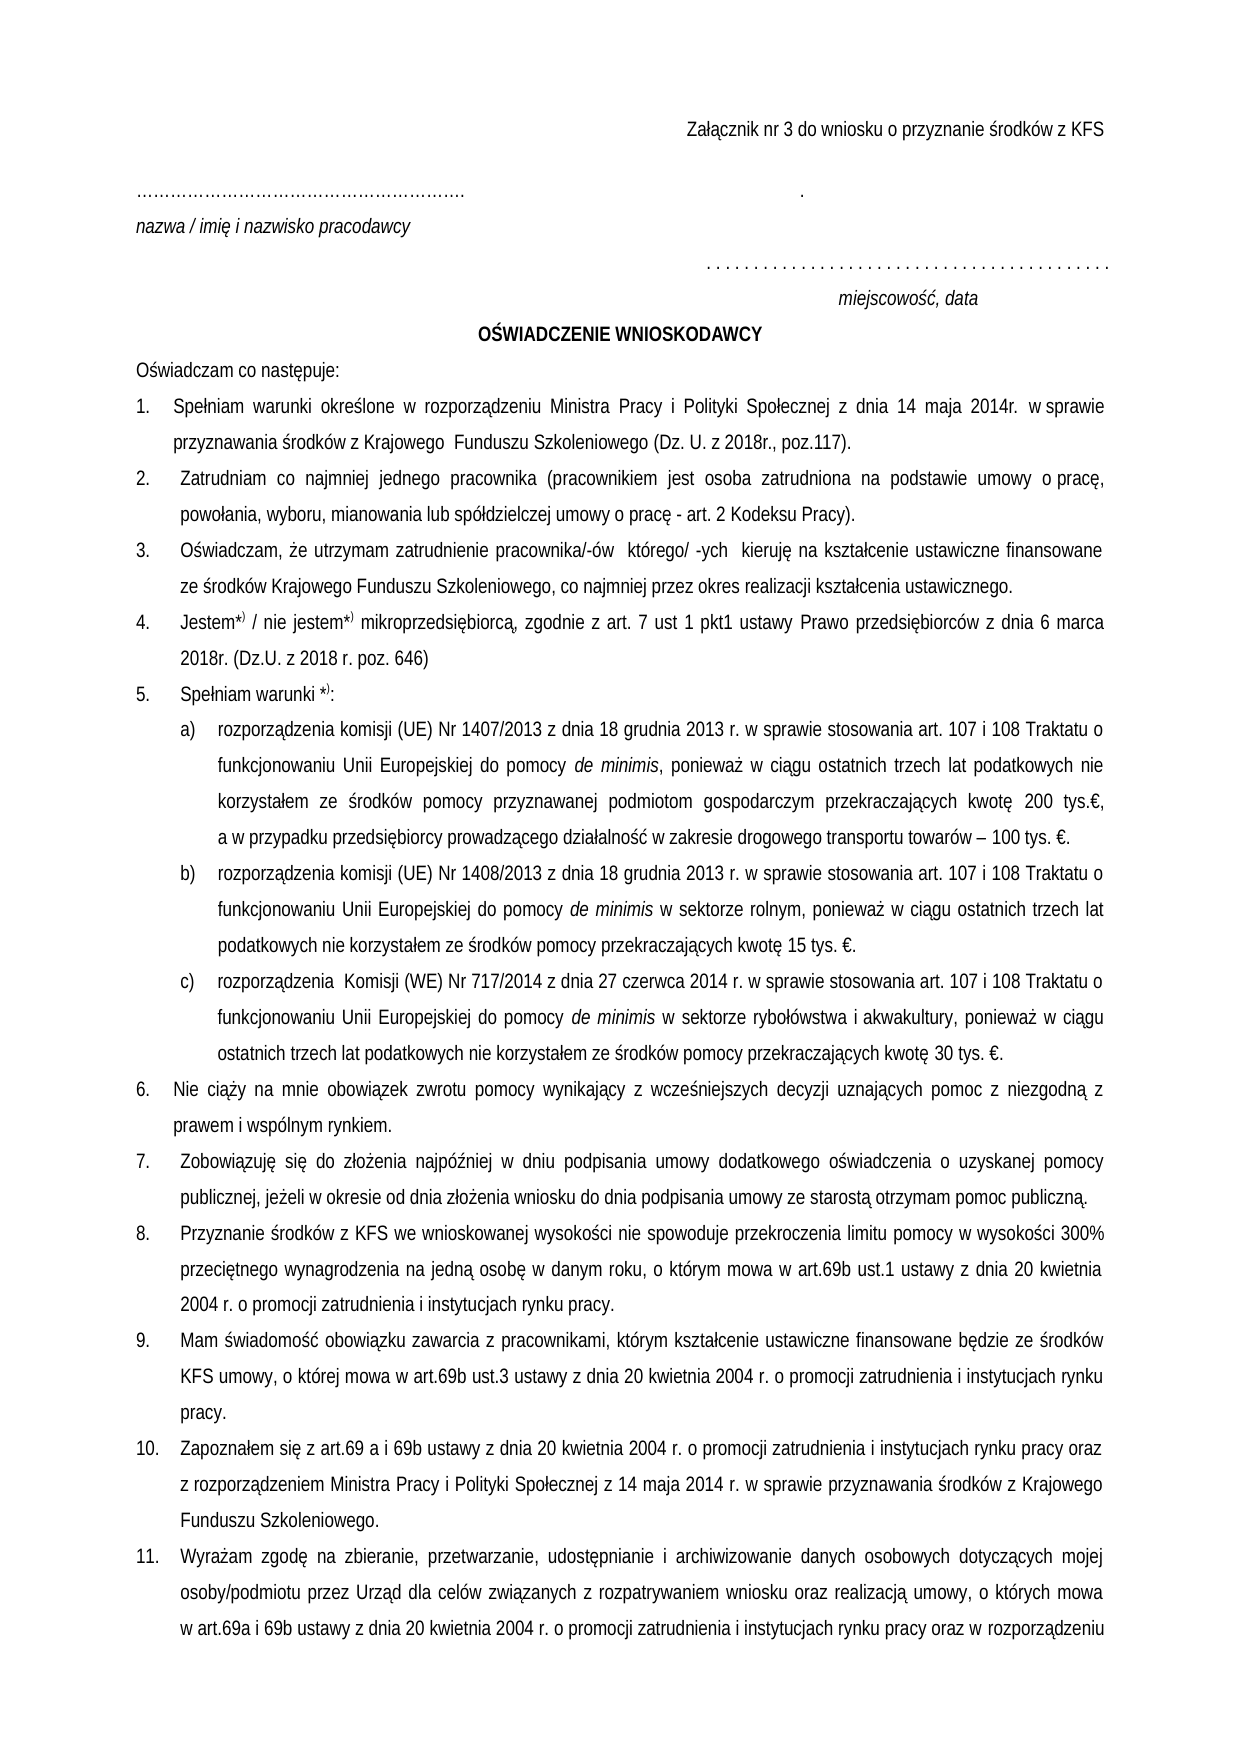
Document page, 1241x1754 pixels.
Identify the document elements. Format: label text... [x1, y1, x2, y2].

text Oświadczam co następuje: [136, 358, 1104, 382]
list rozporządzenia komisji (UE) Nr 1408/2013 z dnia 18 grudnia 2013 r. w sprawie stosowania art. 107 i 108 Traktatu o funkcjonowaniu Unii Europejskiej do pomocy de minimis w sektorze rolnym, ponieważ w ciągu ostatnich trzech lat podatkowych nie korzystałem ze środków pomocy przekraczających kwotę 15 tys. €. [180, 861, 1104, 957]
list rozporządzenia komisji (UE) Nr 1407/2013 z dnia 18 grudnia 2013 r. w sprawie stosowania art. 107 i 108 Traktatu o funkcjonowaniu Unii Europejskiej do pomocy de minimis, ponieważ w ciągu ostatnich trzech lat podatkowych nie korzystałem ze środków pomocy przyznawanej podmiotom gospodarczym przekraczających kwotę 200 tys.€, a w przypadku przedsiębiorcy prowadzącego działalność w zakresie drogowego transportu towarów – 100 tys. €. [180, 717, 1104, 849]
list Mam świadomość obowiązku zawarcia z pracownikami, którym kształcenie ustawiczne finansowane będzie ze środków KFS umowy, o której mowa w art.69b ust.3 ustawy z dnia 20 kwietnia 2004 r. o promocji zatrudnienia i instytucjach rynku pracy. [136, 1328, 1104, 1424]
list Jestem*) / nie jestem*) mikroprzedsiębiorcą, zgodnie z art. 7 ust 1 pkt1 ustawy Prawo przedsiębiorców z dnia 6 marca 2018r. (Dz.U. z 2018 r. poz. 646) [136, 609, 1104, 669]
list Przyznanie środków z KFS we wnioskowanej wysokości nie spowoduje przekroczenia limitu pomocy w wysokości 300% przeciętnego wynagrodzenia na jedną osobę w danym roku, o którym mowa w art.69b ust.1 ustawy z dnia 20 kwietnia 2004 r. o promocji zatrudnienia i instytucjach rynku pracy. [136, 1221, 1104, 1316]
list Zobowiązuję się do złożenia najpóźniej w dniu podpisania umowy dodatkowego oświadczenia o uzyskanej pomocy publicznej, jeżeli w okresie od dnia złożenia wniosku do dnia podpisania umowy ze starostą otrzymam pomoc publiczną. [136, 1149, 1104, 1208]
text Załącznik nr 3 do wniosku o przyznanie środków z KFS [136, 117, 1104, 141]
list rozporządzenia Komisji (WE) Nr 717/2014 z dnia 27 czerwca 2014 r. w sprawie stosowania art. 107 i 108 Traktatu o funkcjonowaniu Unii Europejskiej do pomocy de minimis w sektorze rybołówstwa i akwakultury, ponieważ w ciągu ostatnich trzech lat podatkowych nie korzystałem ze środków pomocy przekraczających kwotę 30 tys. €. [180, 969, 1104, 1065]
text …………………………………………………. . [136, 178, 1104, 202]
text miejscowość, data [136, 286, 1104, 310]
list Nie ciąży na mnie obowiązek zwrotu pomocy wynikający z wcześniejszych decyzji uznających pomoc z niezgodną z prawem i wspólnym rynkiem. [136, 1077, 1104, 1137]
list Spełniam warunki *): [136, 681, 1104, 705]
text OŚWIADCZENIE WNIOSKODAWCY [136, 322, 1104, 346]
text . . . . . . . . . . . . . . . . . . . . . . . . . . . . . . . . . . . . . . . . . . . [136, 250, 1104, 274]
list Zapoznałem się z art.69 a i 69b ustawy z dnia 20 kwietnia 2004 r. o promocji zatrudnienia i instytucjach rynku pracy oraz z rozporządzeniem Ministra Pracy i Polityki Społecznej z 14 maja 2014 r. w sprawie przyznawania środków z Krajowego Funduszu Szkoleniowego. [136, 1436, 1104, 1532]
list Spełniam warunki określone w rozporządzeniu Ministra Pracy i Polityki Społecznej z dnia 14 maja 2014r. w sprawie przyznawania środków z Krajowego Funduszu Szkoleniowego (Dz. U. z 2018r., poz.117). [136, 394, 1104, 454]
list Zatrudniam co najmniej jednego pracownika (pracownikiem jest osoba zatrudniona na podstawie umowy o pracę, powołania, wyboru, mianowania lub spółdzielczej umowy o pracę - art. 2 Kodeksu Pracy). [136, 466, 1104, 526]
text nazwa / imię i nazwisko pracodawcy [136, 214, 1104, 238]
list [136, 1544, 1104, 1640]
list Oświadczam, że utrzymam zatrudnienie pracownika/-ów którego/ -ych kieruję na kształcenie ustawiczne finansowane ze środków Krajowego Funduszu Szkoleniowego, co najmniej przez okres realizacji kształcenia ustawicznego. [136, 538, 1104, 598]
